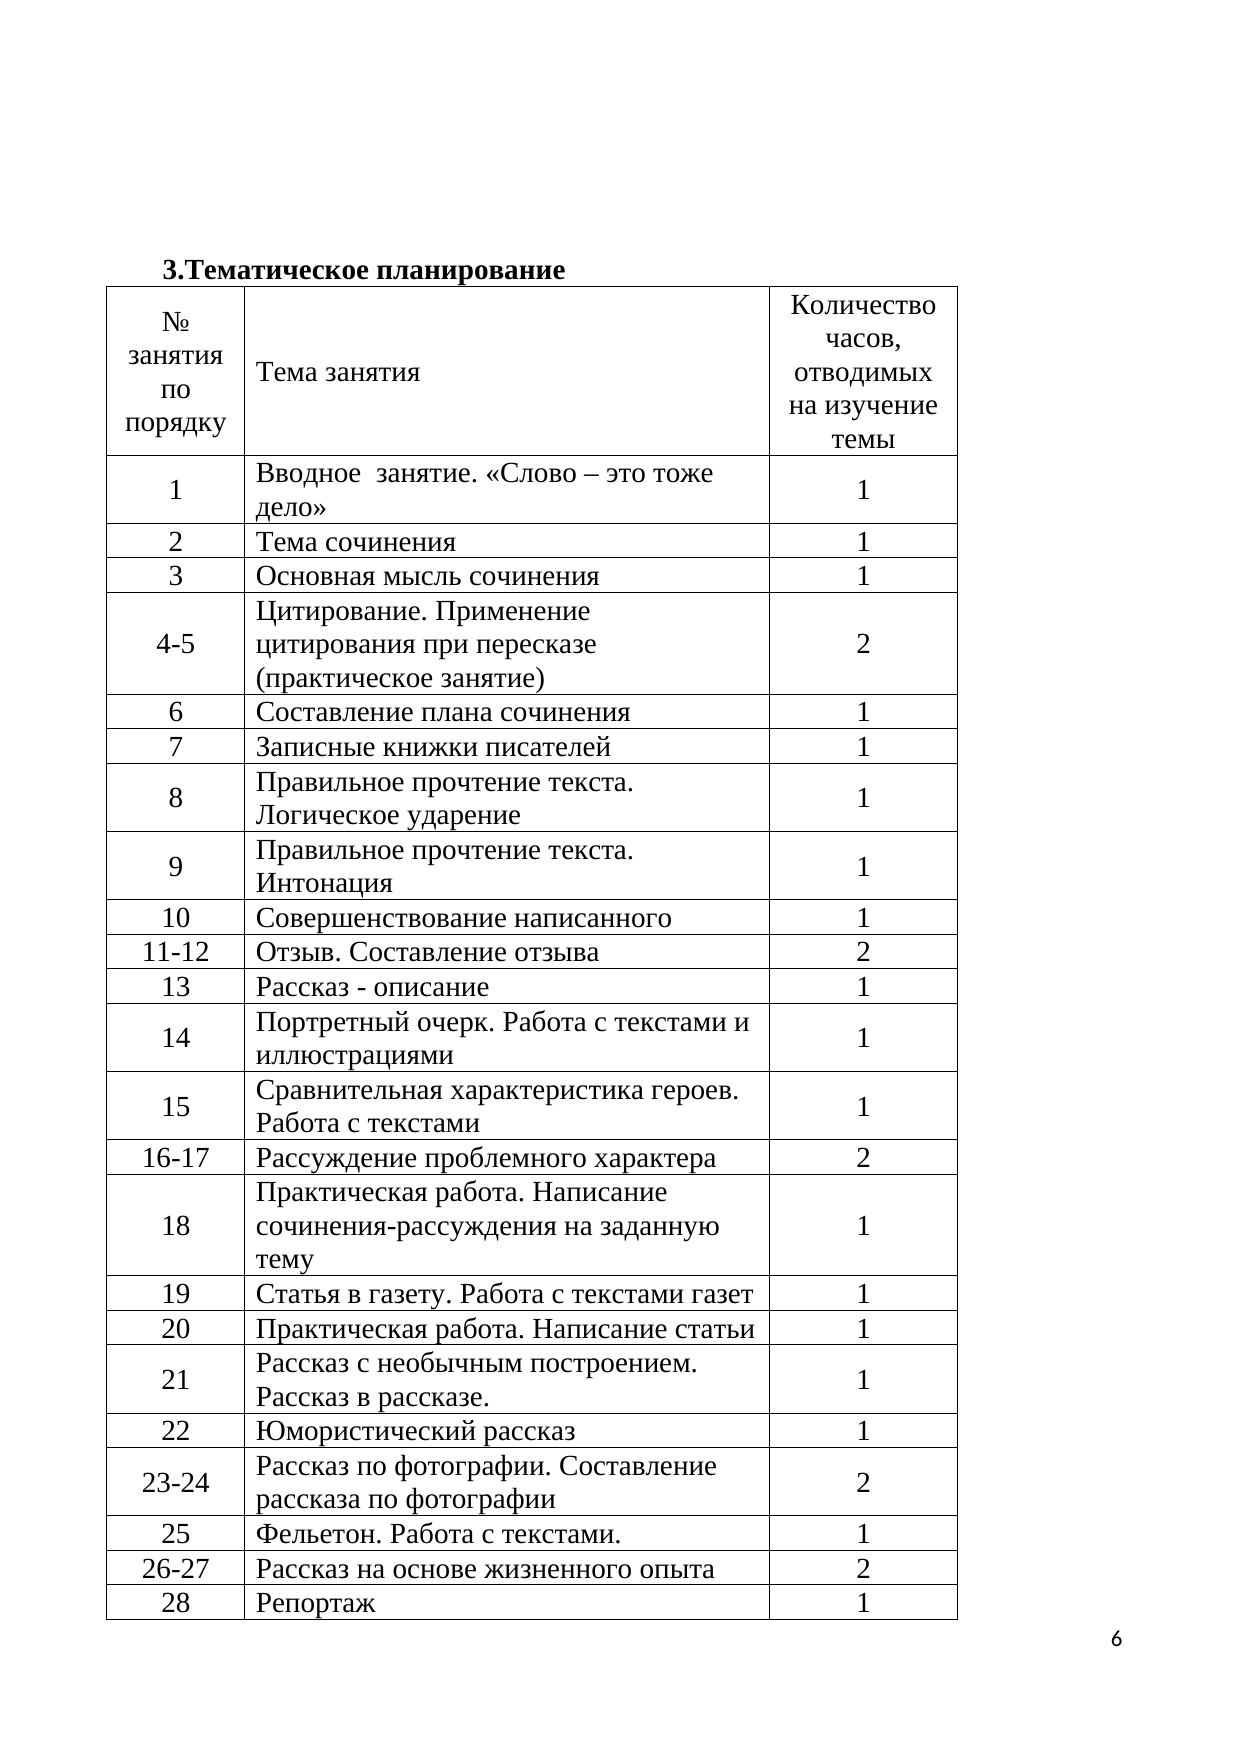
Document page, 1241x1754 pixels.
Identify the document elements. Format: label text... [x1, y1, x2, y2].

table_cell Совершенствование написанного [245, 900, 769, 933]
table_cell Портретный очерк. Работа с текстами и иллюстрациями [245, 1004, 769, 1071]
table_cell 2 [770, 1551, 957, 1584]
table_cell 1 [770, 1585, 957, 1619]
table_cell 28 [107, 1585, 244, 1619]
table_header Тема занятия [245, 287, 769, 454]
table_cell 21 [107, 1345, 244, 1412]
table_cell 1 [770, 1516, 957, 1550]
table_cell 13 [107, 969, 244, 1003]
table_cell Тема сочинения [245, 524, 769, 557]
table_cell Составление плана сочинения [245, 695, 769, 728]
text 3.Тематическое планирование [162, 252, 1122, 286]
table_cell 25 [107, 1516, 244, 1550]
table_cell 1 [770, 524, 957, 557]
table_cell 16-17 [107, 1140, 244, 1173]
table_cell 7 [107, 729, 244, 763]
table_cell Практическая работа. Написание сочинения-рассуждения на заданную тему [245, 1175, 769, 1275]
table_cell Вводное занятие. «Слово – это тоже дело» [245, 456, 769, 523]
table_cell 9 [107, 832, 244, 899]
table_cell 10 [107, 900, 244, 933]
table_cell Рассказ - описание [245, 969, 769, 1003]
table_cell Правильное прочтение текста. Логическое ударение [245, 764, 769, 831]
table_cell Основная мысль сочинения [245, 558, 769, 592]
table_cell 2 [107, 524, 244, 557]
table_cell Правильное прочтение текста. Интонация [245, 832, 769, 899]
table_cell 23-24 [107, 1448, 244, 1515]
table_cell 1 [770, 1414, 957, 1447]
table_cell Сравнительная характеристика героев. Работа с текстами [245, 1072, 769, 1139]
table_cell 19 [107, 1276, 244, 1310]
table_cell 2 [770, 935, 957, 968]
table_cell Практическая работа. Написание статьи [245, 1311, 769, 1344]
table_cell Рассказ с необычным построением. Рассказ в рассказе. [245, 1345, 769, 1412]
table_cell 1 [770, 1276, 957, 1310]
table_cell Цитирование. Применение цитирования при пересказе (практическое занятие) [245, 593, 769, 693]
table_cell 15 [107, 1072, 244, 1139]
table_cell 1 [770, 1311, 957, 1344]
table_cell 22 [107, 1414, 244, 1447]
table_cell 1 [770, 1072, 957, 1139]
table_cell Отзыв. Составление отзыва [245, 935, 769, 968]
table_cell 1 [770, 729, 957, 763]
table_cell Рассказ по фотографии. Составление рассказа по фотографии [245, 1448, 769, 1515]
table_cell 1 [770, 1345, 957, 1412]
table_cell 6 [107, 695, 244, 728]
table_cell 26-27 [107, 1551, 244, 1584]
table_header № занятия по порядку [107, 287, 244, 454]
table_cell Фельетон. Работа с текстами. [245, 1516, 769, 1550]
table_cell 18 [107, 1175, 244, 1275]
table_cell 3 [107, 558, 244, 592]
table_header Количество часов, отводимых на изучение темы [770, 287, 957, 454]
table_cell 2 [770, 1448, 957, 1515]
table_cell 8 [107, 764, 244, 831]
table_cell 1 [107, 456, 244, 523]
table_cell Юмористический рассказ [245, 1414, 769, 1447]
table_cell Репортаж [245, 1585, 769, 1619]
table_cell Рассуждение проблемного характера [245, 1140, 769, 1173]
table_cell 4-5 [107, 593, 244, 693]
table_cell 2 [770, 593, 957, 693]
table_cell 1 [770, 695, 957, 728]
table_cell 1 [770, 456, 957, 523]
table_cell 1 [770, 1175, 957, 1275]
table_cell Рассказ на основе жизненного опыта [245, 1551, 769, 1584]
table_cell 14 [107, 1004, 244, 1071]
table_cell 1 [770, 900, 957, 933]
table_cell 1 [770, 832, 957, 899]
table_cell Записные книжки писателей [245, 729, 769, 763]
table_cell 1 [770, 1004, 957, 1071]
table_cell 1 [770, 558, 957, 592]
table_cell 11-12 [107, 935, 244, 968]
table_cell 2 [770, 1140, 957, 1173]
table_cell 1 [770, 969, 957, 1003]
table_cell Статья в газету. Работа с текстами газет [245, 1276, 769, 1310]
table_cell 20 [107, 1311, 244, 1344]
table_cell 1 [770, 764, 957, 831]
